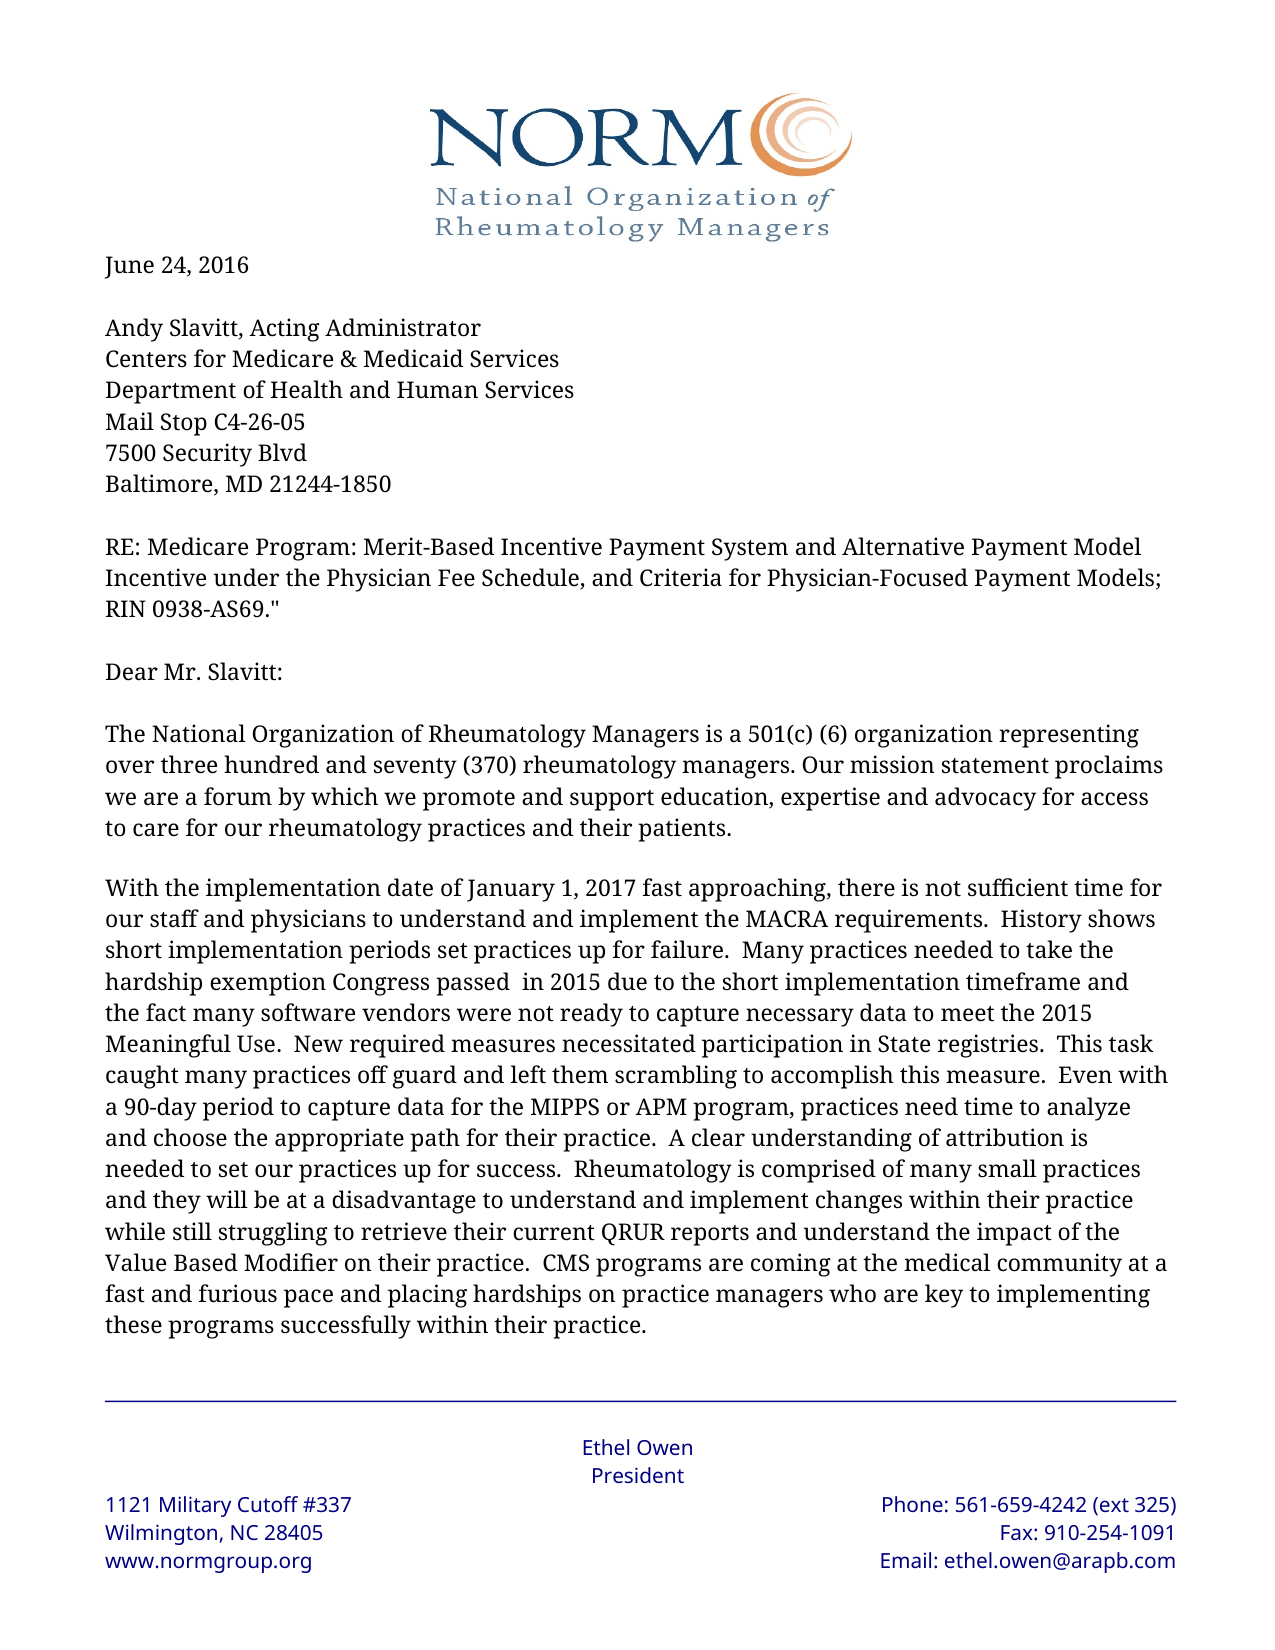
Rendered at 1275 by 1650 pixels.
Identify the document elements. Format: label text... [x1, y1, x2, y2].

text Centers for Medicare & Medicaid Services [105, 343, 1170, 374]
text RE: Medicare Program: Merit-Based Incentive Payment System and Alternative Payment Model Incentive under the Physician Fee Schedule, and Criteria for Physician-Focused Payment Models; RIN 0938-AS69." [105, 531, 1170, 624]
text Andy Slavitt, Acting Administrator [105, 312, 1170, 343]
text Baltimore, MD 21244-1850 [105, 468, 1170, 499]
picture [415, 90, 860, 250]
text Dear Mr. Slavitt: [105, 656, 1170, 687]
text Mail Stop C4-26-05 [105, 406, 1170, 437]
text The National Organization of Rheumatology Managers is a 501(c) (6) organization representing over three hundred and seventy (370) rheumatology managers. Our mission statement proclaims we are a forum by which we promote and support education, expertise and advocacy for access to care for our rheumatology practices and their patients. [105, 718, 1170, 872]
text Department of Health and Human Services [105, 374, 1170, 406]
text June 24, 2016 [105, 249, 1170, 281]
text 7500 Security Blvd [105, 437, 1170, 468]
text With the implementation date of January 1, 2017 fast approaching, there is not sufficient time for our staff and physicians to understand and implement the MACRA requirements. History shows short implementation periods set practices up for failure. Many practices needed to take the hardship exemption Congress passed in 2015 due to the short implementation timeframe and the fact many software vendors were not ready to capture necessary data to meet the 2015 Meaningful Use. New required measures necessitated participation in State registries. This task caught many practices off guard and left them scrambling to accomplish this measure. Even with a 90-day period to capture data for the MIPPS or APM program, practices need time to analyze and choose the appropriate path for their practice. A clear understanding of attribution is needed to set our practices up for success. Rheumatology is comprised of many small practices and they will be at a disadvantage to understand and implement changes within their practice while still struggling to retrieve their current QRUR reports and understand the impact of the Value Based Modifier on their practice. CMS programs are coming at the medical community at a fast and furious pace and placing hardships on practice managers who are key to implementing these programs successfully within their practice. [105, 872, 1170, 1341]
